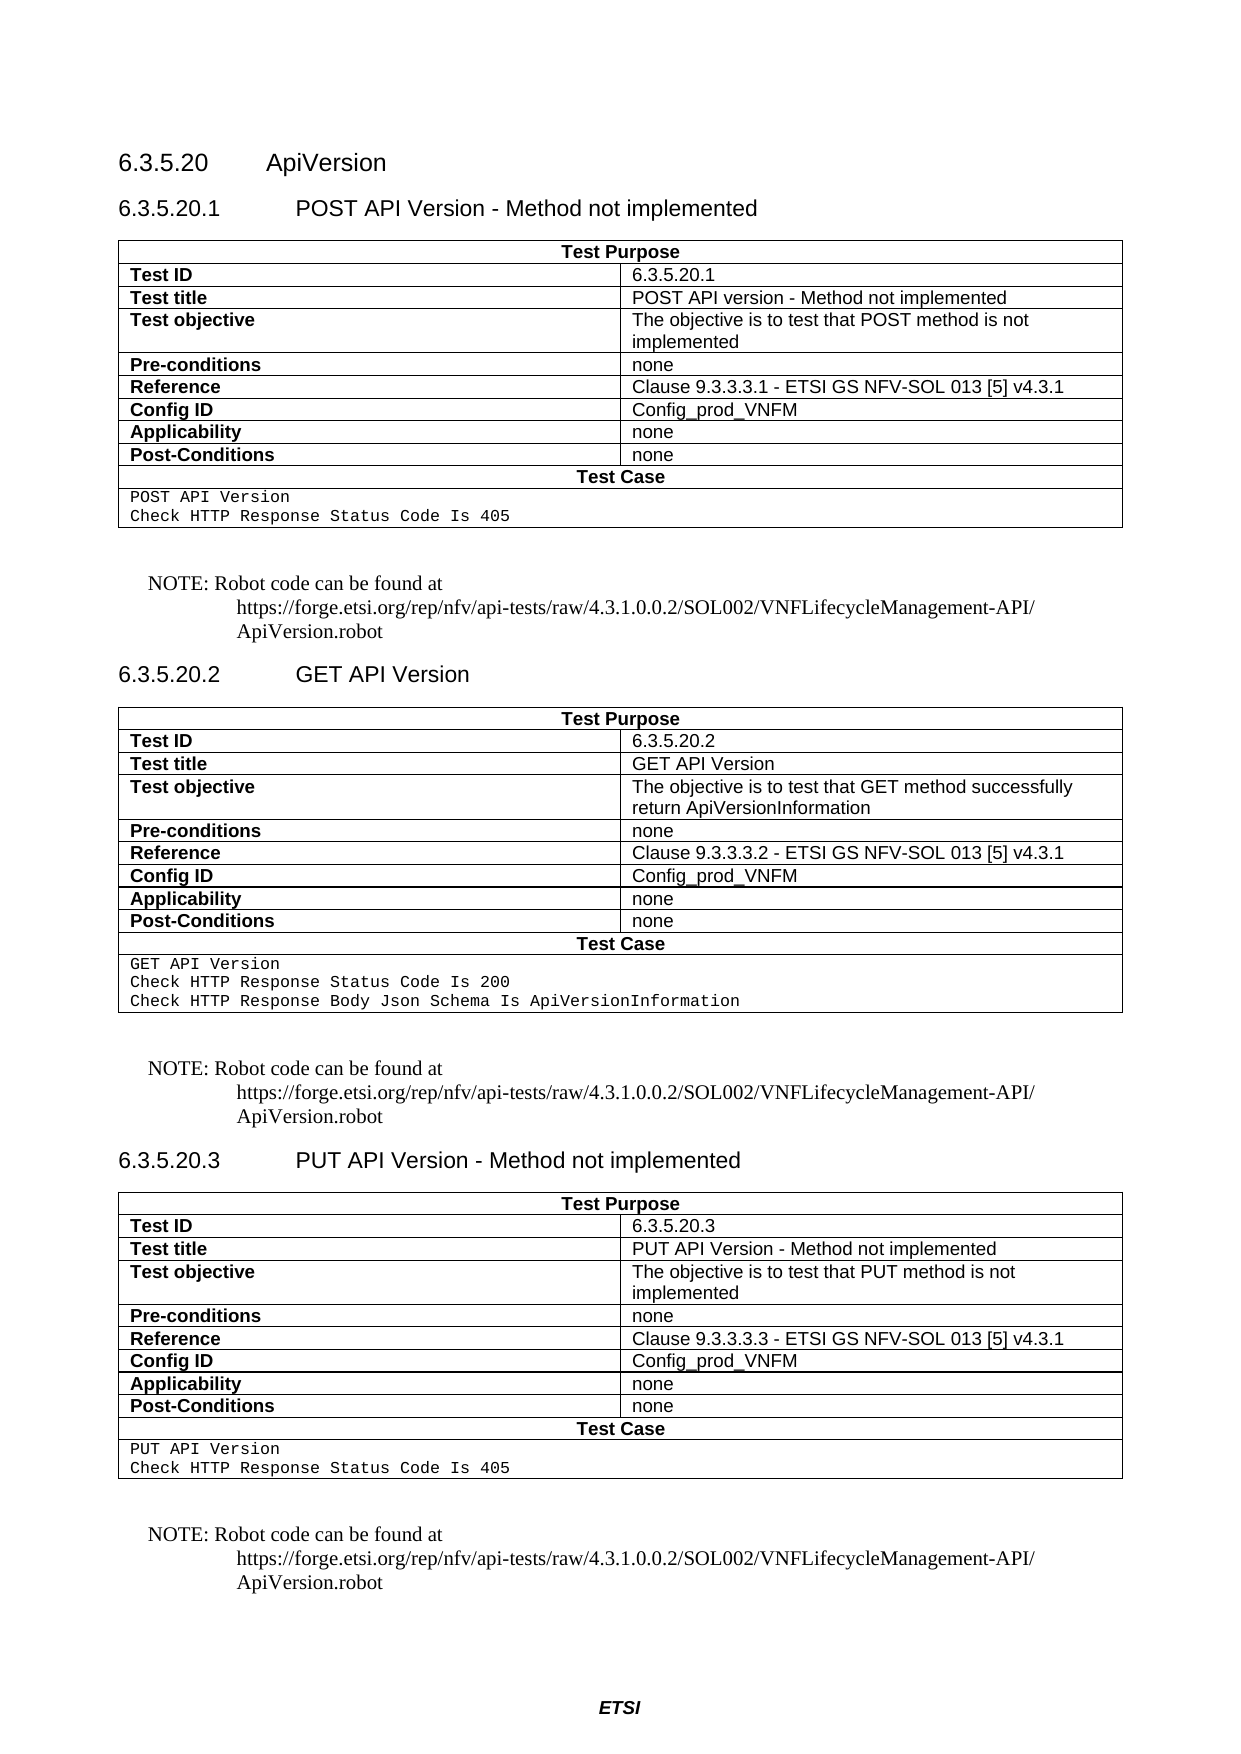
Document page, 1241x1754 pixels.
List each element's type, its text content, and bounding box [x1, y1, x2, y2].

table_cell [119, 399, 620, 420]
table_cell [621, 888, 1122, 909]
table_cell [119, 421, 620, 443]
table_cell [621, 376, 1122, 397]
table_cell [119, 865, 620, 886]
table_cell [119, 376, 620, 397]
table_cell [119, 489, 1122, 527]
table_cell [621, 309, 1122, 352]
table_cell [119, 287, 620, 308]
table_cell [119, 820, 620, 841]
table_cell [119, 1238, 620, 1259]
subtitle 6.3.5.20.1 POST API Version - Method not implemented [118, 195, 1122, 222]
text NOTE: Robot code can be found at https://forge.etsi.org/rep/nfv/api-tests/raw/4.3.1.0.0.2/SOL002/VNFLifecycleManagement-API/ApiVersion.robot [148, 571, 1122, 643]
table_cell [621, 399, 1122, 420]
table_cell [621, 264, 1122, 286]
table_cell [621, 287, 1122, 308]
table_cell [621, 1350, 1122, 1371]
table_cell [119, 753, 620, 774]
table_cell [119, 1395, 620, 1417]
text NOTE: Robot code can be found at https://forge.etsi.org/rep/nfv/api-tests/raw/4.3.1.0.0.2/SOL002/VNFLifecycleManagement-API/ApiVersion.robot [148, 1056, 1122, 1128]
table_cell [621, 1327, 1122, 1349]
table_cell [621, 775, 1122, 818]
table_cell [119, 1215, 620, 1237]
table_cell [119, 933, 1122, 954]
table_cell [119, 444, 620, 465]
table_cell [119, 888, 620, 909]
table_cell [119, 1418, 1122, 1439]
subtitle 6.3.5.20 ApiVersion [118, 148, 1122, 176]
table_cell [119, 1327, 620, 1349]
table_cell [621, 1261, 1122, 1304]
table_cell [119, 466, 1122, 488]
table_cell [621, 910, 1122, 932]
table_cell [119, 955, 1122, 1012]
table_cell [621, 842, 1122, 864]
subtitle 6.3.5.20.2 GET API Version [118, 661, 1122, 688]
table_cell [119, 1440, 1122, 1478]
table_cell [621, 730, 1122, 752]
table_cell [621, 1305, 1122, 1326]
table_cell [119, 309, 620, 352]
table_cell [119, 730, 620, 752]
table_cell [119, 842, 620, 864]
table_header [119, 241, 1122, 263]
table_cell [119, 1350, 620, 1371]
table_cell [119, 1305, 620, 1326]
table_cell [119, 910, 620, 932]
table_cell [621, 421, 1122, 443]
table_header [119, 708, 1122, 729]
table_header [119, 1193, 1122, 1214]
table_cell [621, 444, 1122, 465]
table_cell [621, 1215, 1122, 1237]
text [148, 1522, 1122, 1594]
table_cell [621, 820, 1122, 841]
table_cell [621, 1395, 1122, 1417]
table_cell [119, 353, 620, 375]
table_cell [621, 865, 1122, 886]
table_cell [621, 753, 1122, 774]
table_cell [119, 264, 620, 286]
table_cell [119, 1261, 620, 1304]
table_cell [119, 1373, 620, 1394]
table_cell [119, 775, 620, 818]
subtitle 6.3.5.20.3 PUT API Version - Method not implemented [118, 1147, 1122, 1173]
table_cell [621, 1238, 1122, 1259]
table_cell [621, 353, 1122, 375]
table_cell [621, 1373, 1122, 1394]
